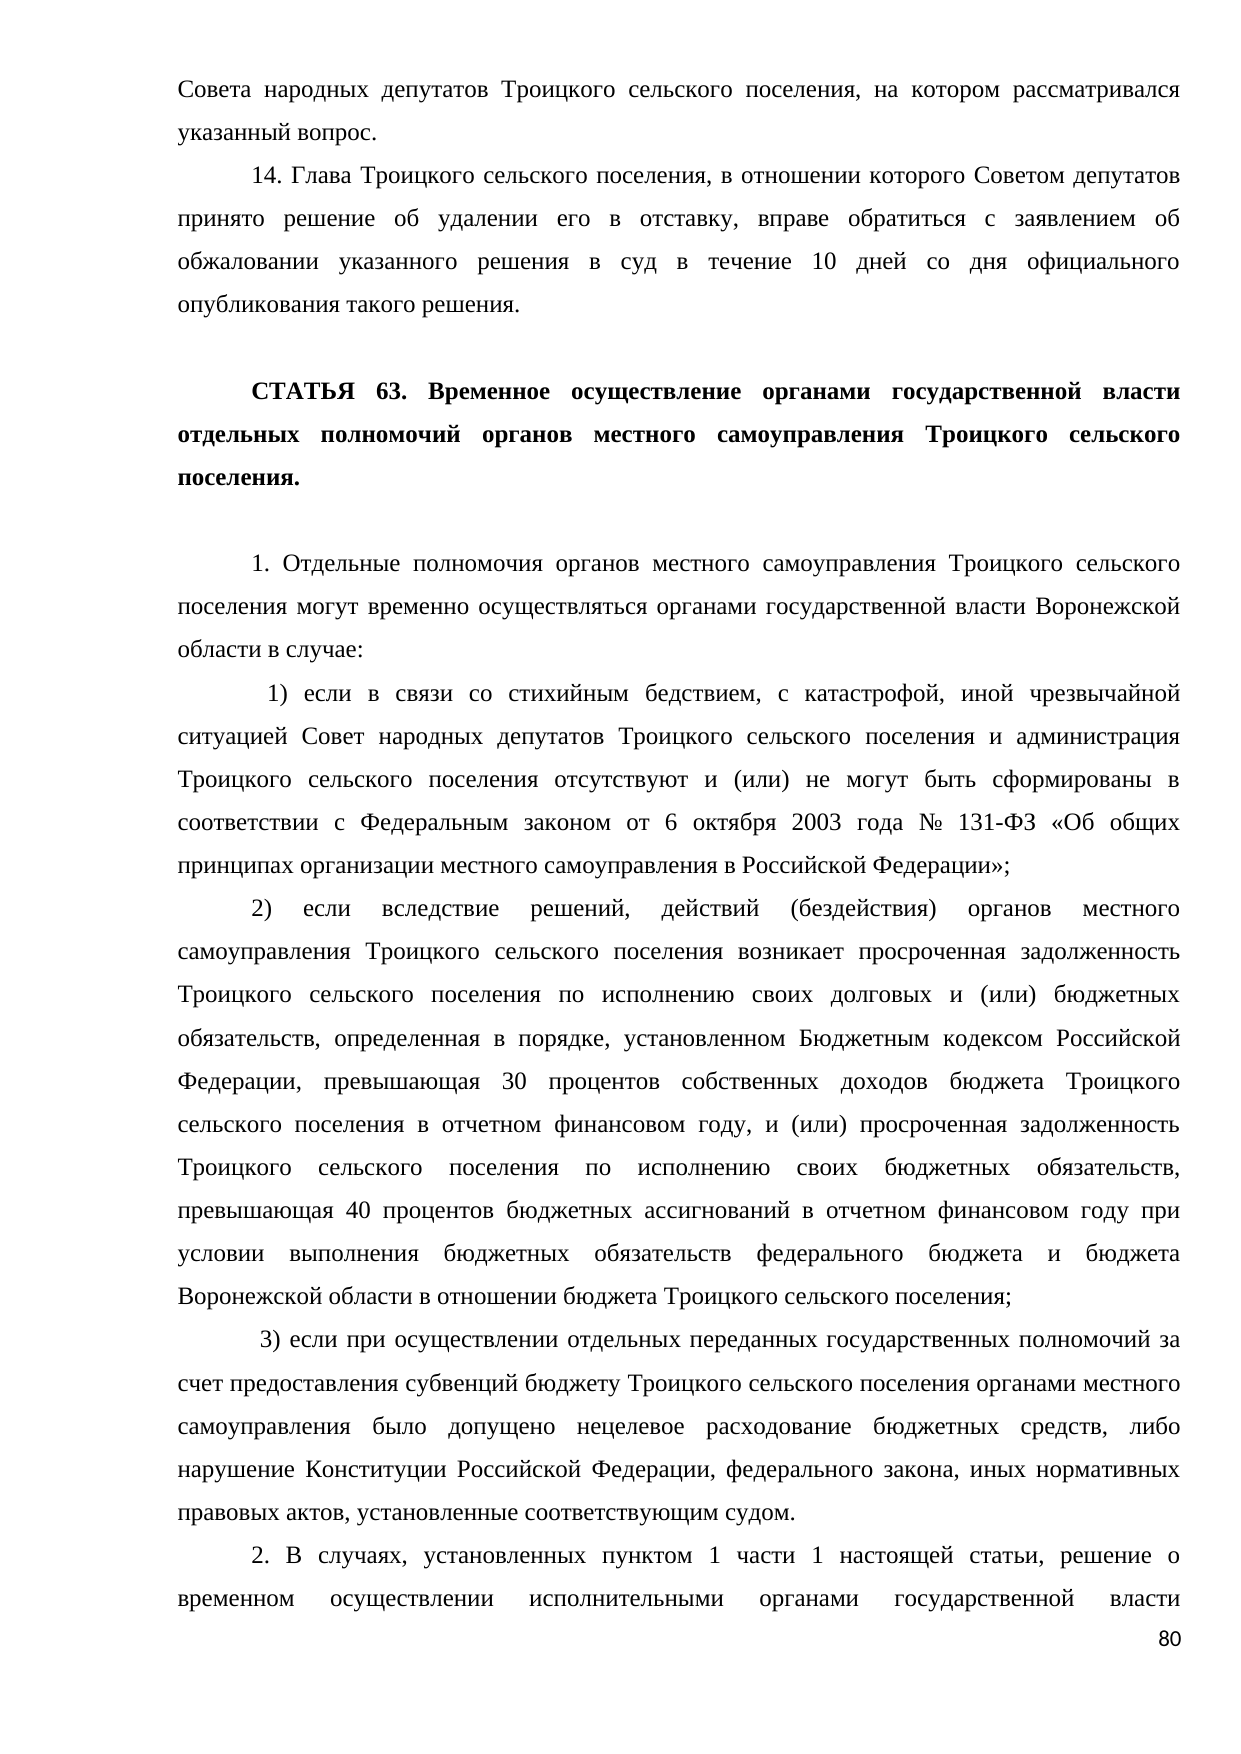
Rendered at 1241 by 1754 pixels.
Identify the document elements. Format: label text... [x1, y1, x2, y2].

text 3) если при осуществлении отдельных переданных государственных полномочий за счет предоставления субвенций бюджету Троицкого сельского поселения органами местного самоуправления было допущено нецелевое расходование бюджетных средств, либо нарушение Конституции Российской Федерации, федерального закона, иных нормативных правовых актов, установленные соответствующим судом. [177, 1324, 1181, 1526]
text СТАТЬЯ 63. Временное осуществление органами государственной власти отдельных полномочий органов местного самоуправления Троицкого сельского поселения. [177, 376, 1181, 491]
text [177, 1540, 1181, 1612]
text 14. Глава Троицкого сельского поселения, в отношении которого Советом депутатов принято решение об удалении его в отставку, вправе обратиться с заявлением об обжаловании указанного решения в суд в течение 10 дней со дня официального опубликования такого решения. [177, 160, 1181, 318]
text 1) если в связи со стихийным бедствием, с катастрофой, иной чрезвычайной ситуацией Совет народных депутатов Троицкого сельского поселения и администрация Троицкого сельского поселения отсутствуют и (или) не могут быть сформированы в соответствии с Федеральным законом от 6 октября 2003 года № 131-ФЗ «Об общих принципах организации местного самоуправления в Российской Федерации»; [177, 678, 1181, 879]
text 2) если вследствие решений, действий (бездействия) органов местного самоуправления Троицкого сельского поселения возникает просроченная задолженность Троицкого сельского поселения по исполнению своих долговых и (или) бюджетных обязательств, определенная в порядке, установленном Бюджетным кодексом Российской Федерации, превышающая 30 процентов собственных доходов бюджета Троицкого сельского поселения в отчетном финансовом году, и (или) просроченная задолженность Троицкого сельского поселения по исполнению своих бюджетных обязательств, превышающая 40 процентов бюджетных ассигнований в отчетном финансовом году при условии выполнения бюджетных обязательств федерального бюджета и бюджета Воронежской области в отношении бюджета Троицкого сельского поселения; [177, 893, 1181, 1310]
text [177, 74, 1181, 146]
text 1. Отдельные полномочия органов местного самоуправления Троицкого сельского поселения могут временно осуществляться органами государственной власти Воронежской области в случае: [177, 548, 1181, 663]
